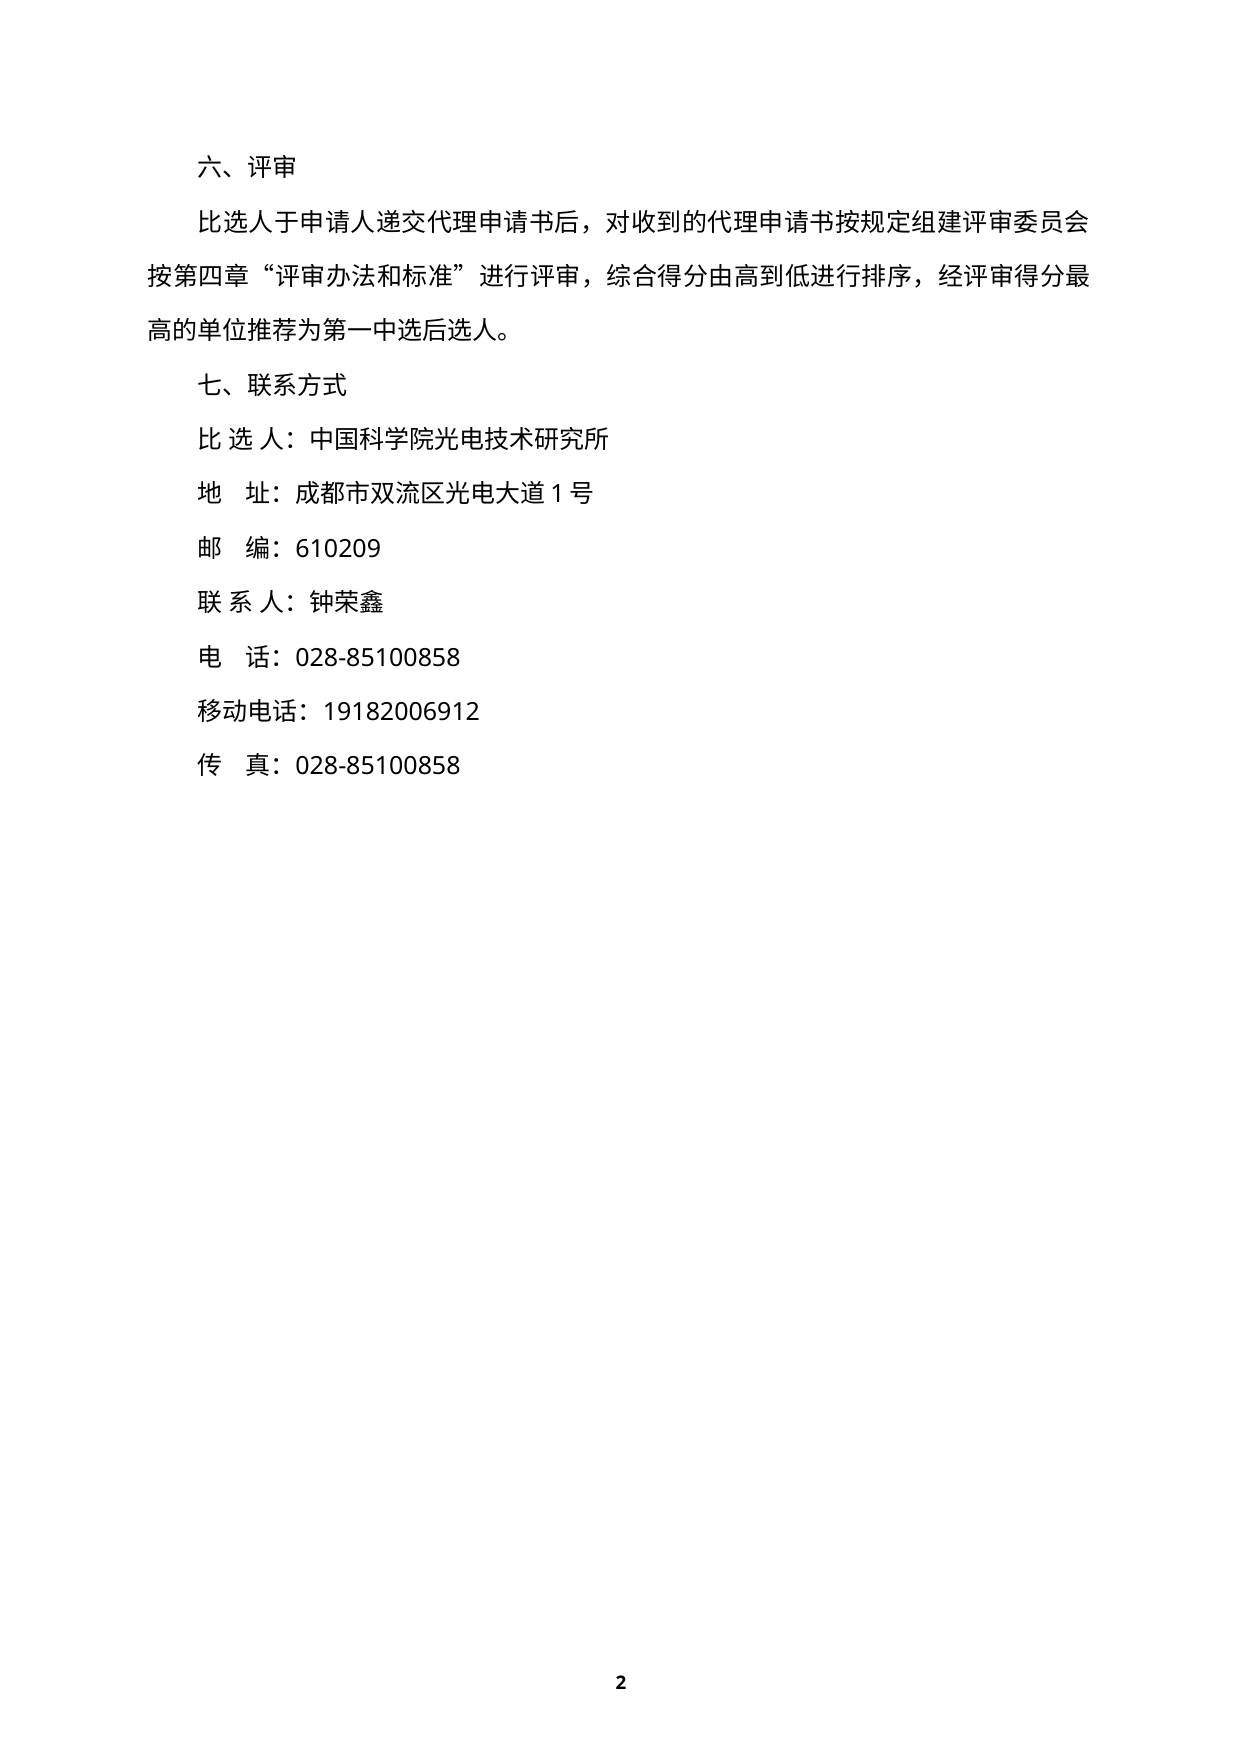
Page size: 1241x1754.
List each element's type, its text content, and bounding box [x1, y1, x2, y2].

text 邮 编：610209 [148, 528, 1092, 564]
text 地 址：成都市双流区光电大道1号 [148, 474, 1092, 510]
text 比选人于申请人递交代理申请书后，对收到的代理申请书按规定组建评审委员会按第四章“评审办法和标准”进行评审，综合得分由高到低进行排序，经评审得分最高的单位推荐为第一中选后选人。 [148, 202, 1092, 347]
text 电 话：028-85100858 [148, 637, 1092, 673]
text 传 真：028-85100858 [148, 746, 1092, 782]
text 联 系 人：钟荣鑫 [148, 583, 1092, 619]
text 移动电话：19182006912 [148, 691, 1092, 728]
text 六、评审 [148, 148, 1092, 184]
text 比 选 人：中国科学院光电技术研究所 [148, 419, 1092, 456]
text 七、联系方式 [148, 365, 1092, 401]
